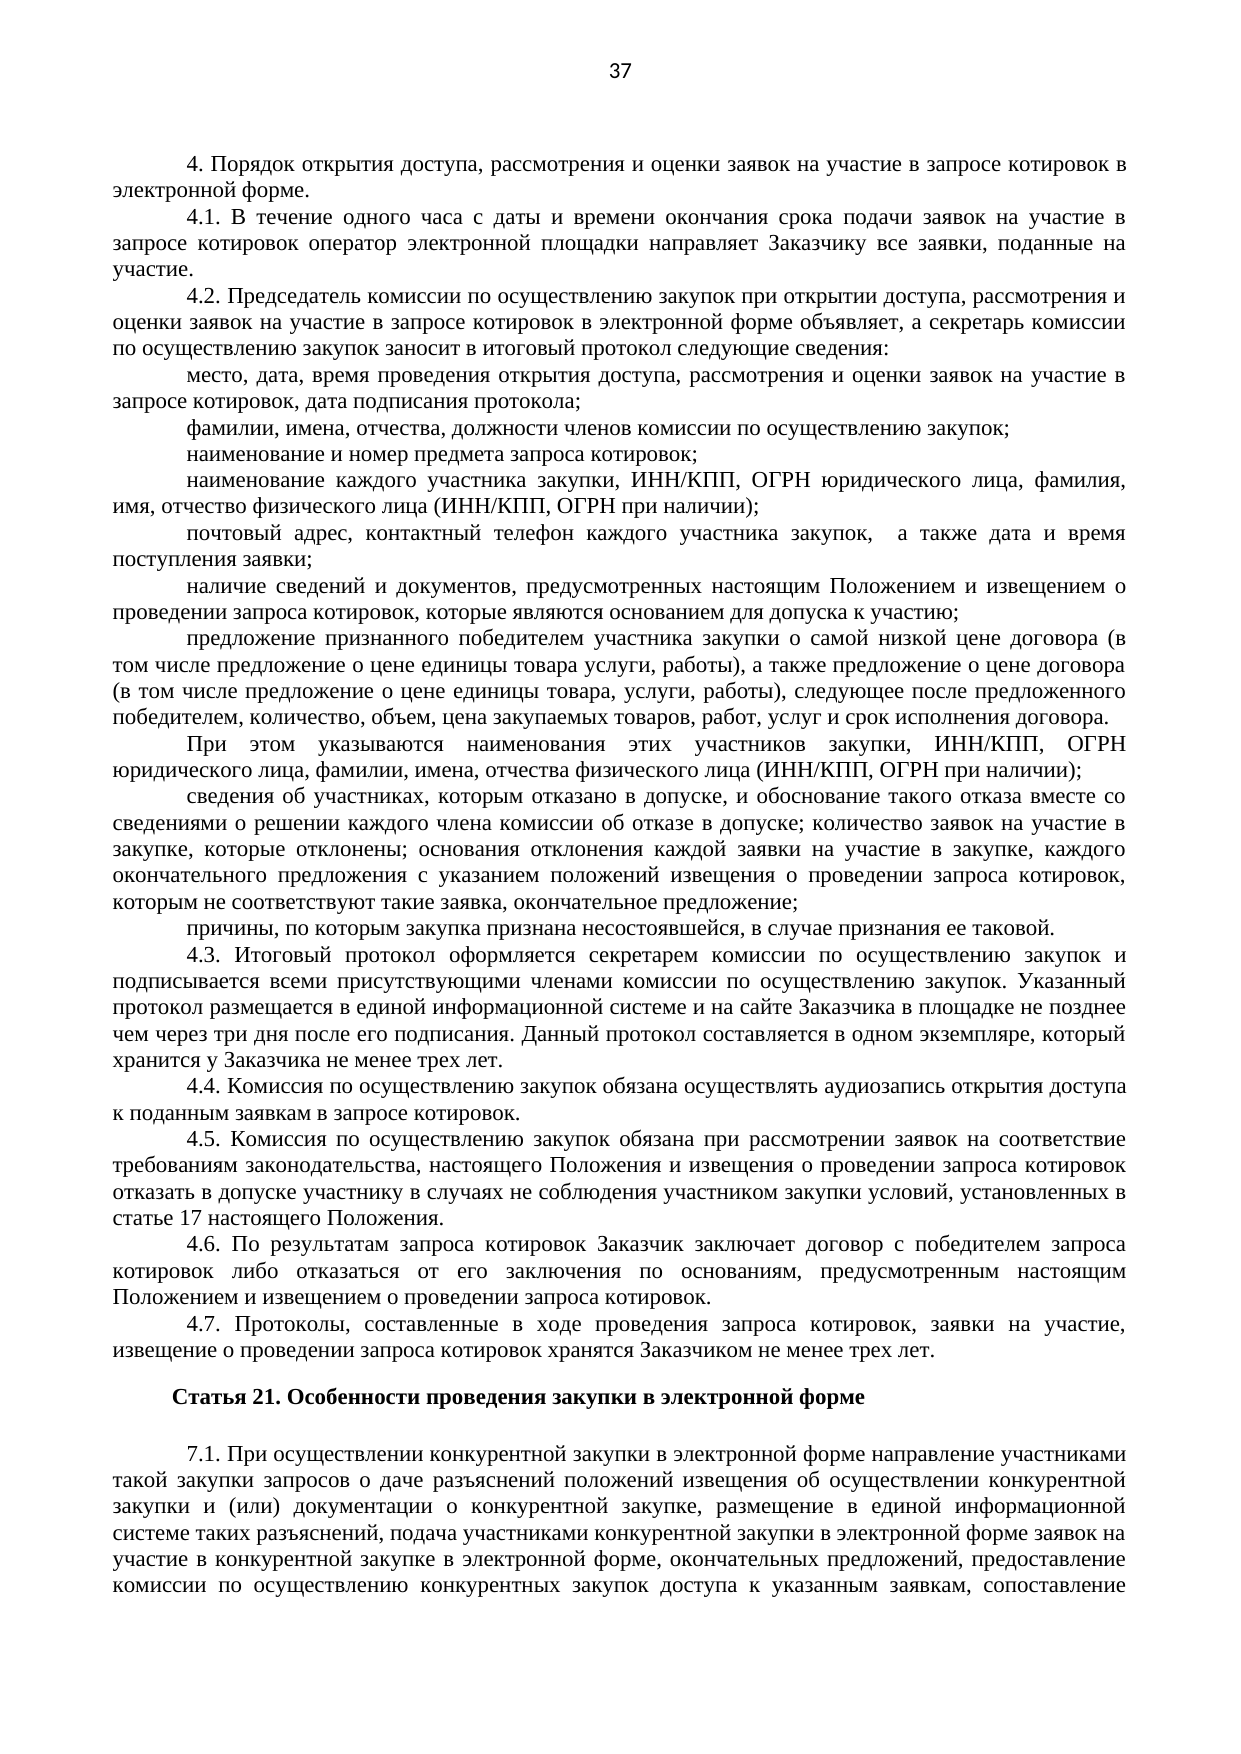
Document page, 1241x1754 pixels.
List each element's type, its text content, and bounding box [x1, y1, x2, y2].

text место, дата, время проведения открытия доступа, рассмотрения и оценки заявок на участие в запросе котировок, дата подписания протокола; [112, 361, 1128, 413]
text причины, по которым закупка признана несостоявшейся, в случае признания ее таковой. [112, 914, 1128, 941]
text 4.3. Итоговый протокол оформляется секретарем комиссии по осуществлению закупок и подписывается всеми присутствующими членами комиссии по осуществлению закупок. Указанный протокол размещается в единой информационной системе и на сайте Заказчика в площадке не позднее чем через три дня после его подписания. Данный протокол составляется в одном экземпляре, который хранится у Заказчика не менее трех лет. [112, 941, 1128, 1072]
text наименование и номер предмета запроса котировок; [112, 440, 1128, 466]
text 4.1. В течение одного часа с даты и времени окончания срока подачи заявок на участие в запросе котировок оператор электронной площадки направляет Заказчику все заявки, поданные на участие. [112, 203, 1128, 282]
text наименование каждого участника закупки, ИНН/КПП, ОГРН юридического лица, фамилия, имя, отчество физического лица (ИНН/КПП, ОГРН при наличии); [112, 466, 1128, 519]
subtitle Статья 21. Особенности проведения закупки в электронной форме [172, 1383, 1128, 1409]
text 4. Порядок открытия доступа, рассмотрения и оценки заявок на участие в запросе котировок в электронной форме. [112, 150, 1128, 203]
text фамилии, имена, отчества, должности членов комиссии по осуществлению закупок; [112, 413, 1128, 440]
text наличие сведений и документов, предусмотренных настоящим Положением и извещением о проведении запроса котировок, которые являются основанием для допуска к участию; [112, 572, 1128, 624]
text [112, 1440, 1128, 1598]
text предложение признанного победителем участника закупки о самой низкой цене договора (в том числе предложение о цене единицы товара услуги, работы), а также предложение о цене договора (в том числе предложение о цене единицы товара, услуги, работы), следующее после предложенного победителем, количество, объем, цена закупаемых товаров, работ, услуг и срок исполнения договора. [112, 624, 1128, 730]
text 4.5. Комиссия по осуществлению закупок обязана при рассмотрении заявок на соответствие требованиям законодательства, настоящего Положения и извещения о проведении запроса котировок отказать в допуске участнику в случаях не соблюдения участником закупки условий, установленных в статье 17 настоящего Положения. [112, 1125, 1128, 1231]
text 4.7. Протоколы, составленные в ходе проведения запроса котировок, заявки на участие, извещение о проведении запроса котировок хранятся Заказчиком не менее трех лет. [112, 1309, 1128, 1362]
text 4.2. Председатель комиссии по осуществлению закупок при открытии доступа, рассмотрения и оценки заявок на участие в запросе котировок в электронной форме объявляет, а секретарь комиссии по осуществлению закупок заносит в итоговый протокол следующие сведения: [112, 282, 1128, 361]
text 4.6. По результатам запроса котировок Заказчик заключает договор с победителем запроса котировок либо отказаться от его заключения по основаниям, предусмотренным настоящим Положением и извещением о проведении запроса котировок. [112, 1231, 1128, 1309]
text сведения об участниках, которым отказано в допуске, и обоснование такого отказа вместе со сведениями о решении каждого члена комиссии об отказе в допуске; количество заявок на участие в закупке, которые отклонены; основания отклонения каждой заявки на участие в закупке, каждого окончательного предложения с указанием положений извещения о проведении запроса котировок, которым не соответствуют такие заявка, окончательное предложение; [112, 782, 1128, 914]
text При этом указываются наименования этих участников закупки, ИНН/КПП, ОГРН юридического лица, фамилии, имена, отчества физического лица (ИНН/КПП, ОГРН при наличии); [112, 730, 1128, 782]
text 4.4. Комиссия по осуществлению закупок обязана осуществлять аудиозапись открытия доступа к поданным заявкам в запросе котировок. [112, 1072, 1128, 1125]
text почтовый адрес, контактный телефон каждого участника закупок, а также дата и время поступления заявки; [112, 519, 1128, 572]
